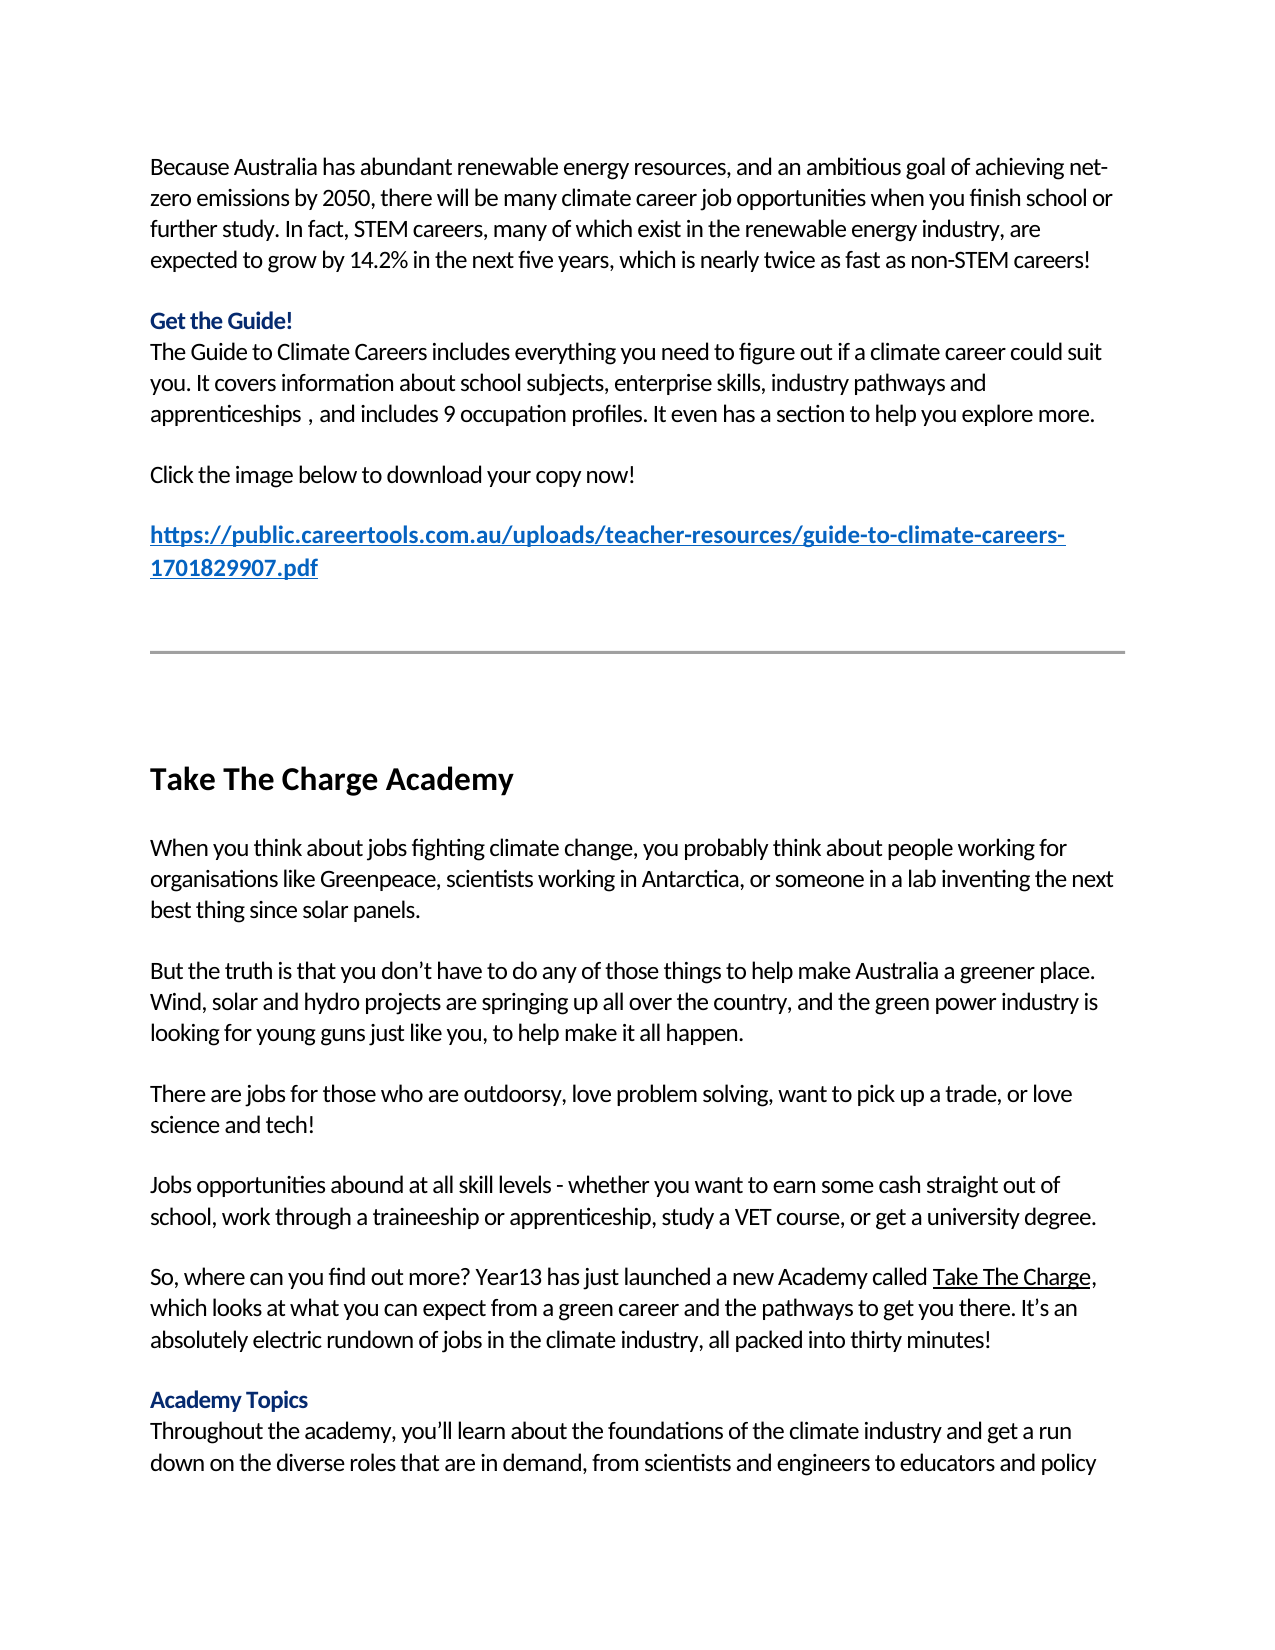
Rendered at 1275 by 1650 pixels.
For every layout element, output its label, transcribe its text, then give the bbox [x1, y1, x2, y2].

text So, where can you find out more? Year13 has just launched a new Academy called Take The Charge, which looks at what you can expect from a green career and the pathways to get you there. It’s an absolutely electric rundown of jobs in the climate industry, all packed into thirty minutes! [150, 1261, 1125, 1354]
text But the truth is that you don’t have to do any of those things to help make Australia a greener place. Wind, solar and hydro projects are springing up all over the country, and the green power industry is looking for young guns just like you, to help make it all happen. [150, 954, 1125, 1048]
text Get the Guide! The Guide to Climate Careers includes everything you need to figure out if a climate career could suit you. It covers information about school subjects, enterprise skills, industry pathways and apprenticeships , and includes 9 occupation profiles. It even has a section to help you explore more. [150, 304, 1125, 429]
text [150, 1383, 1125, 1477]
text When you think about jobs fighting climate change, you probably think about people working for organisations like Greenpeace, scientists working in Antarctica, or someone in a lab inventing the next best thing since solar panels. [150, 831, 1125, 925]
text https://public.careertools.com.au/uploads/teacher-resources/guide-to-climate-careers-1701829907.pdf [150, 519, 1125, 582]
text Jobs opportunities abound at all skill levels - whether you want to earn some cash straight out of school, work through a traineeship or apprenticeship, study a VET course, or get a university degree. [150, 1169, 1125, 1231]
text There are jobs for those who are outdoorsy, love problem solving, want to pick up a trade, or love science and tech! [150, 1077, 1125, 1140]
text Take The Charge Academy [150, 758, 1125, 799]
text Because Australia has abundant renewable energy resources, and an ambitious goal of achieving net-zero emissions by 2050, there will be many climate career job opportunities when you finish school or further study. In fact, STEM careers, many of which exist in the renewable energy industry, are expected to grow by 14.2% in the next five years, which is nearly twice as fast as non-STEM careers! [150, 150, 1125, 275]
text Click the image below to download your copy now! [150, 458, 1125, 489]
